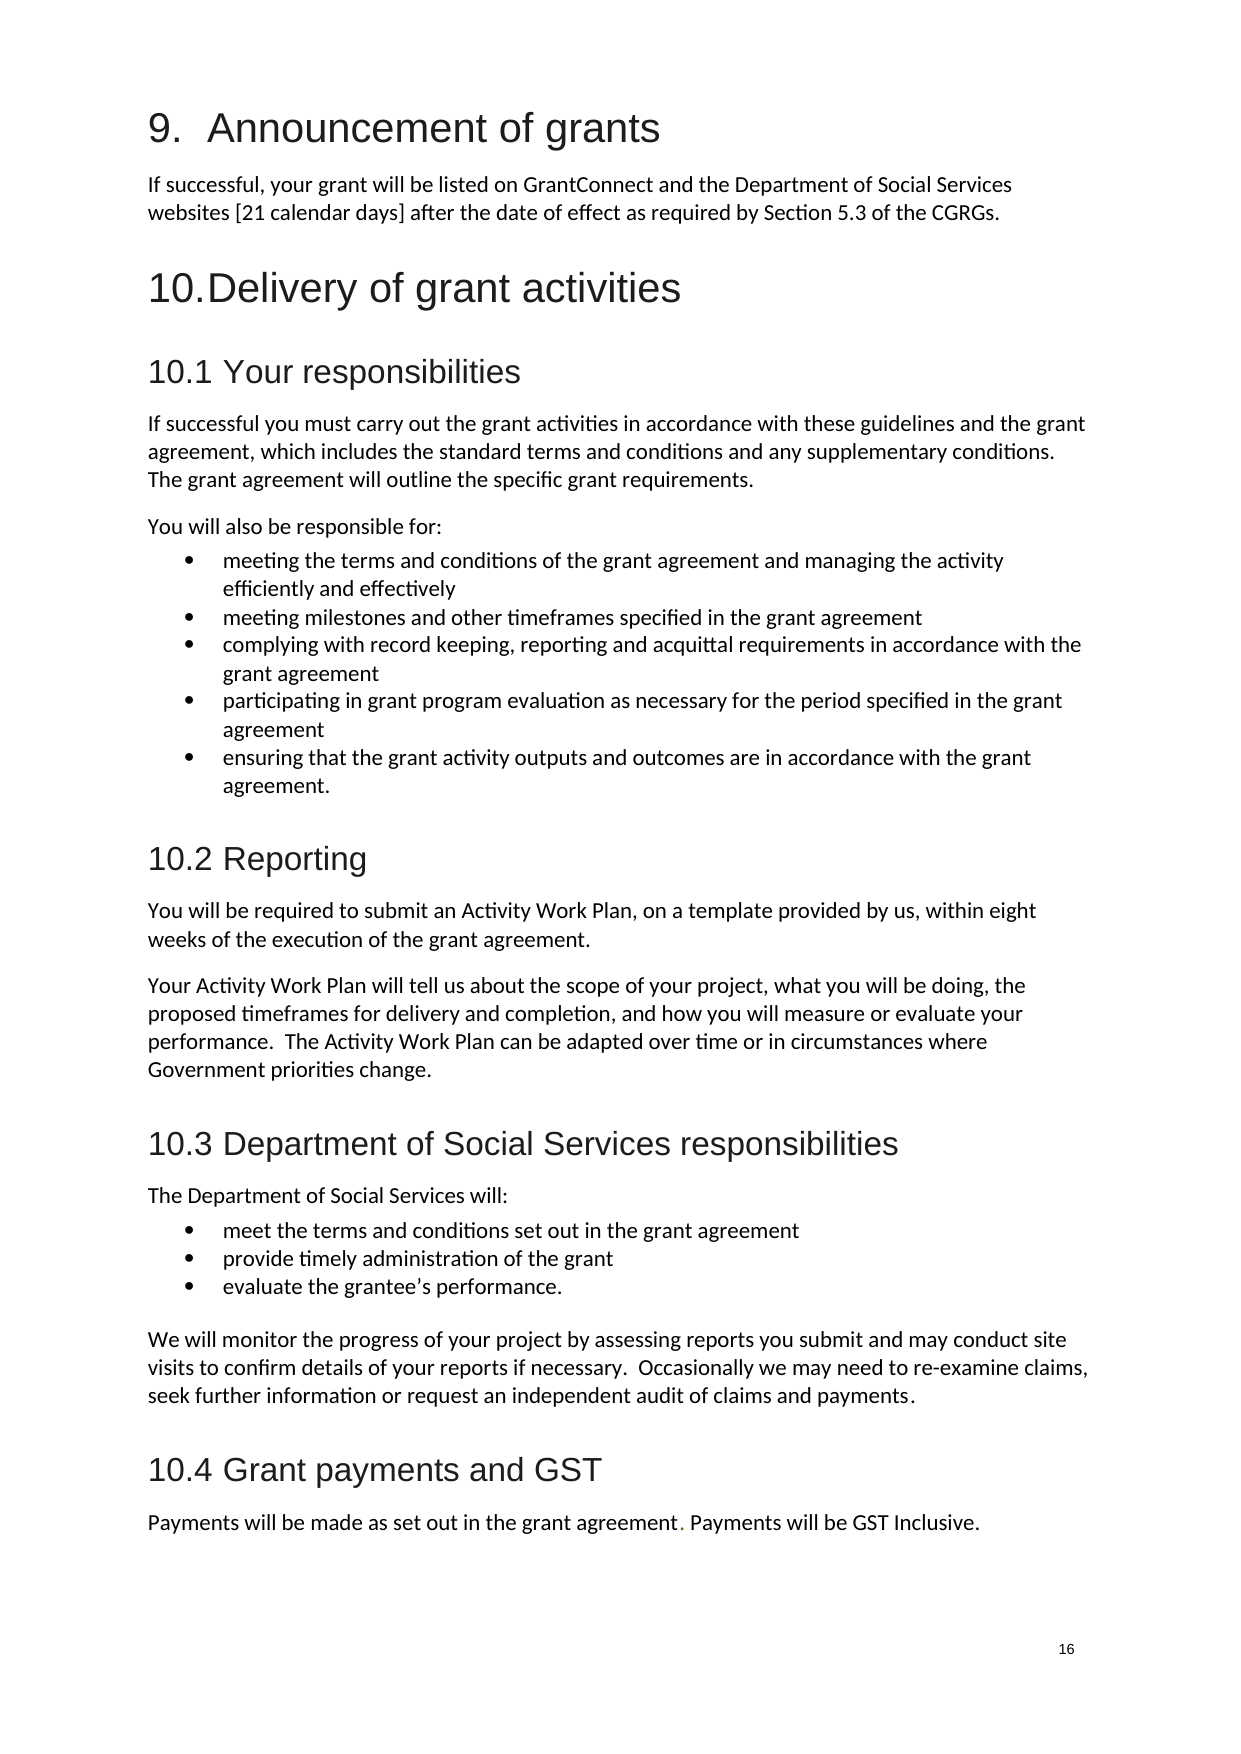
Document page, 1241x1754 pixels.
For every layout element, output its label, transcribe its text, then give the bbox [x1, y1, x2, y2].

list meet the terms and conditions set out in the grant agreement [185, 1216, 1092, 1244]
subtitle Delivery of grant activities [148, 264, 1092, 312]
subtitle Reporting [148, 836, 1092, 878]
list ensuring that the grant activity outputs and outcomes are in accordance with the grant agreement. [185, 743, 1092, 799]
subtitle Grant payments and GST [148, 1446, 1092, 1488]
subtitle Announcement of grants [148, 103, 1092, 151]
text You will also be responsible for: [148, 512, 1092, 540]
list participating in grant program evaluation as necessary for the period specified in the grant agreement [185, 687, 1092, 743]
text We will monitor the progress of your project by assessing reports you submit and may conduct site visits to confirm details of your reports if necessary. Occasionally we may need to re-examine claims, seek further information or request an independent audit of claims and payments. [148, 1325, 1092, 1409]
text If successful you must carry out the grant activities in accordance with these guidelines and the grant agreement, which includes the standard terms and conditions and any supplementary conditions. The grant agreement will outline the specific grant requirements. [148, 409, 1092, 493]
text You will be required to submit an Activity Work Plan, on a template provided by us, within eight weeks of the execution of the grant agreement. [148, 897, 1092, 953]
list meeting the terms and conditions of the grant agreement and managing the activity efficiently and effectively [185, 547, 1092, 603]
list evaluate the grantee’s performance. [185, 1272, 1092, 1300]
subtitle Department of Social Services responsibilities [148, 1121, 1092, 1163]
text Payments will be made as set out in the grant agreement. Payments will be GST Inclusive. [148, 1507, 1092, 1536]
list provide timely administration of the grant [185, 1244, 1092, 1272]
text If successful, your grant will be listed on GrantConnect and the Department of Social Services websites [21 calendar days] after the date of effect as required by Section 5.3 of the CGRGs. [148, 170, 1092, 226]
list complying with record keeping, reporting and acquittal requirements in accordance with the grant agreement [185, 631, 1092, 687]
text Your Activity Work Plan will tell us about the scope of your project, what you will be doing, the proposed timeframes for delivery and completion, and how you will measure or evaluate your performance. The Activity Work Plan can be adapted over time or in circumstances where Government priorities change. [148, 971, 1092, 1083]
list meeting milestones and other timeframes specified in the grant agreement [185, 603, 1092, 631]
text The Department of Social Services will: [148, 1181, 1092, 1209]
subtitle Your responsibilities [148, 349, 1092, 391]
